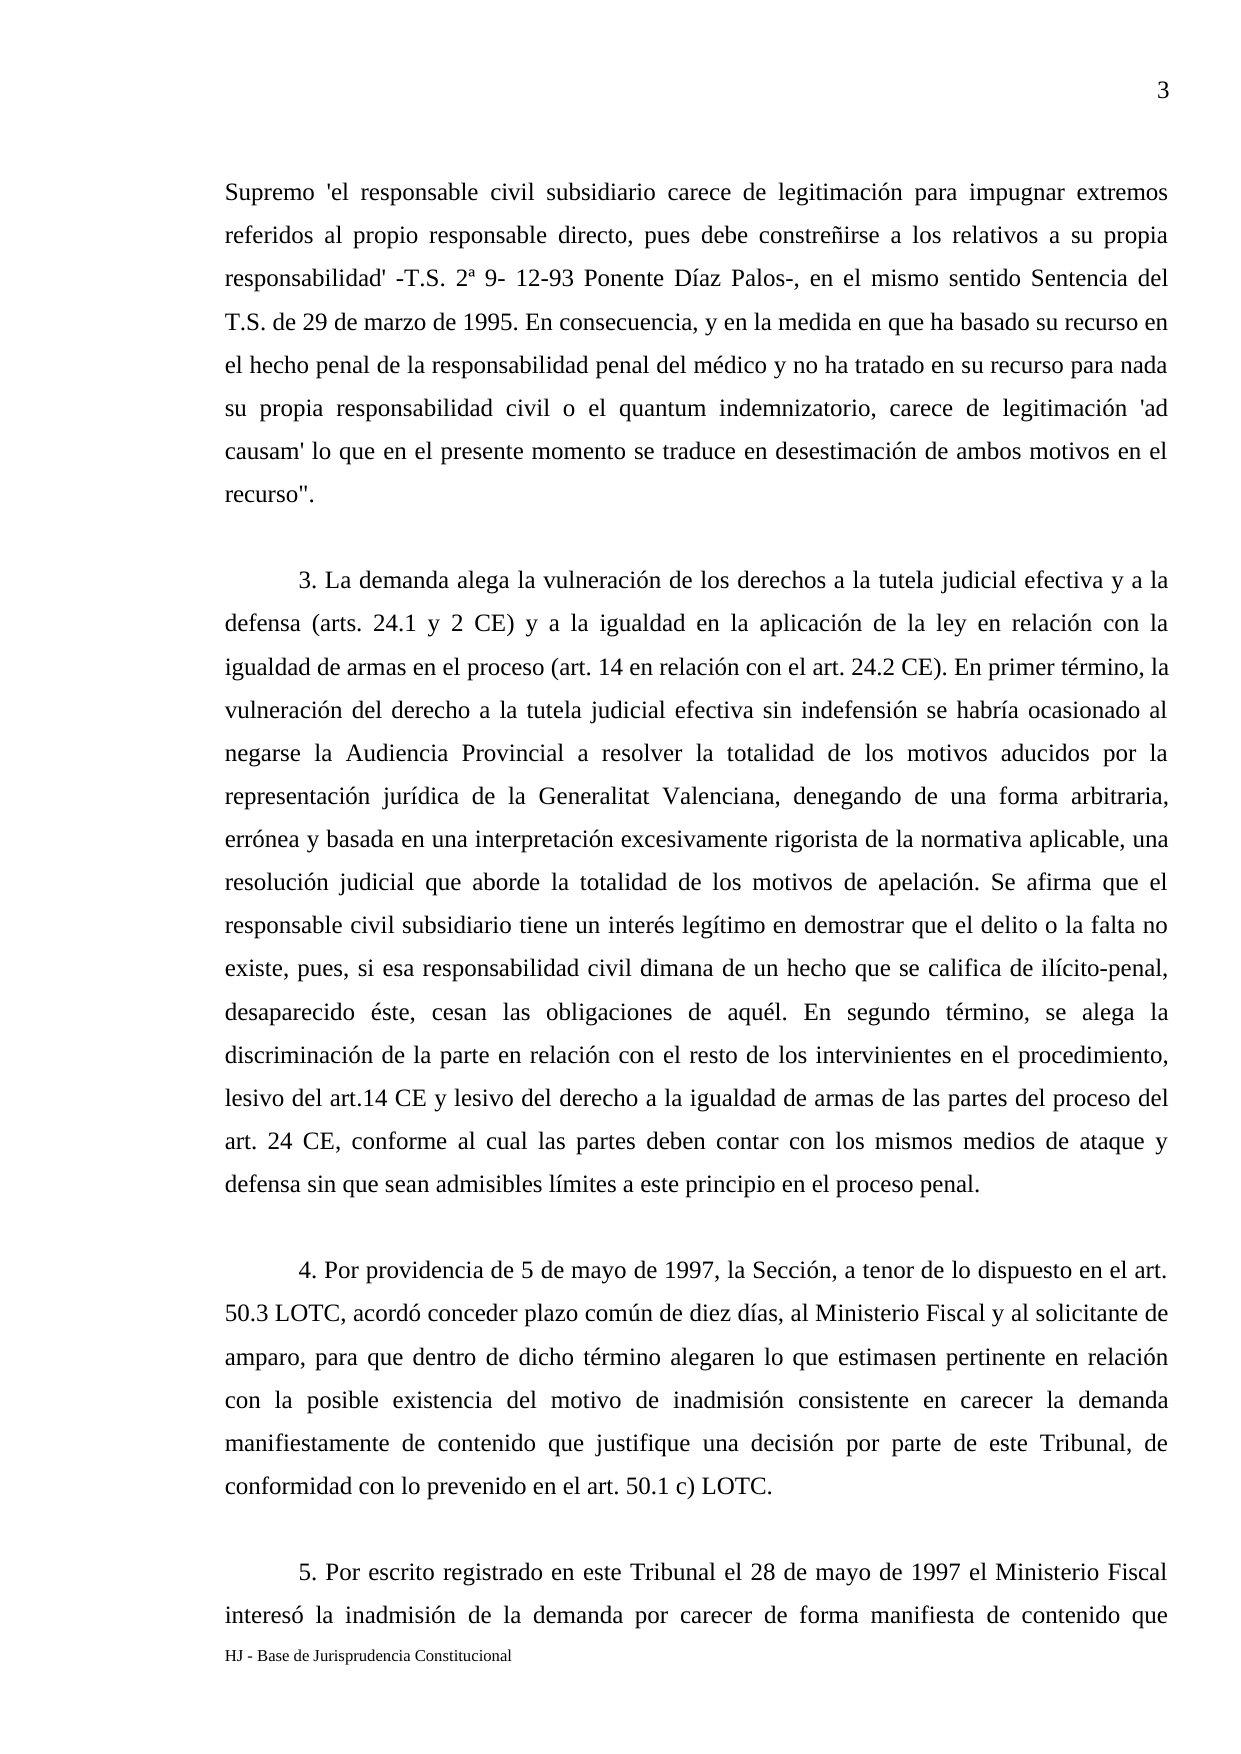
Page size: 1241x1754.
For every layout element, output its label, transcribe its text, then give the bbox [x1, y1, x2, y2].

text 3. La demanda alega la vulneración de los derechos a la tutela judicial efectiva y a la defensa (arts. 24.1 y 2 CE) y a la igualdad en la aplicación de la ley en relación con la igualdad de armas en el proceso (art. 14 en relación con el art. 24.2 CE). En primer término, la vulneración del derecho a la tutela judicial efectiva sin indefensión se habría ocasionado al negarse la Audiencia Provincial a resolver la totalidad de los motivos aducidos por la representación jurídica de la Generalitat Valenciana, denegando de una forma arbitraria, errónea y basada en una interpretación excesivamente rigorista de la normativa aplicable, una resolución judicial que aborde la totalidad de los motivos de apelación. Se afirma que el responsable civil subsidiario tiene un interés legítimo en demostrar que el delito o la falta no existe, pues, si esa responsabilidad civil dimana de un hecho que se califica de ilícito-penal, desaparecido éste, cesan las obligaciones de aquél. En segundo término, se alega la discriminación de la parte en relación con el resto de los intervinientes en el procedimiento, lesivo del art.14 CE y lesivo del derecho a la igualdad de armas de las partes del proceso del art. 24 CE, conforme al cual las partes deben contar con los mismos medios de ataque y defensa sin que sean admisibles límites a este principio en el proceso penal. [224, 565, 1169, 1198]
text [224, 177, 1169, 508]
text 4. Por providencia de 5 de mayo de 1997, la Sección, a tenor de lo dispuesto en el art. 50.3 LOTC, acordó conceder plazo común de diez días, al Ministerio Fiscal y al solicitante de amparo, para que dentro de dicho término alegaren lo que estimasen pertinente en relación con la posible existencia del motivo de inadmisión consistente en carecer la demanda manifiestamente de contenido que justifique una decisión por parte de este Tribunal, de conformidad con lo prevenido en el art. 50.1 c) LOTC. [224, 1255, 1169, 1500]
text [224, 1557, 1169, 1629]
